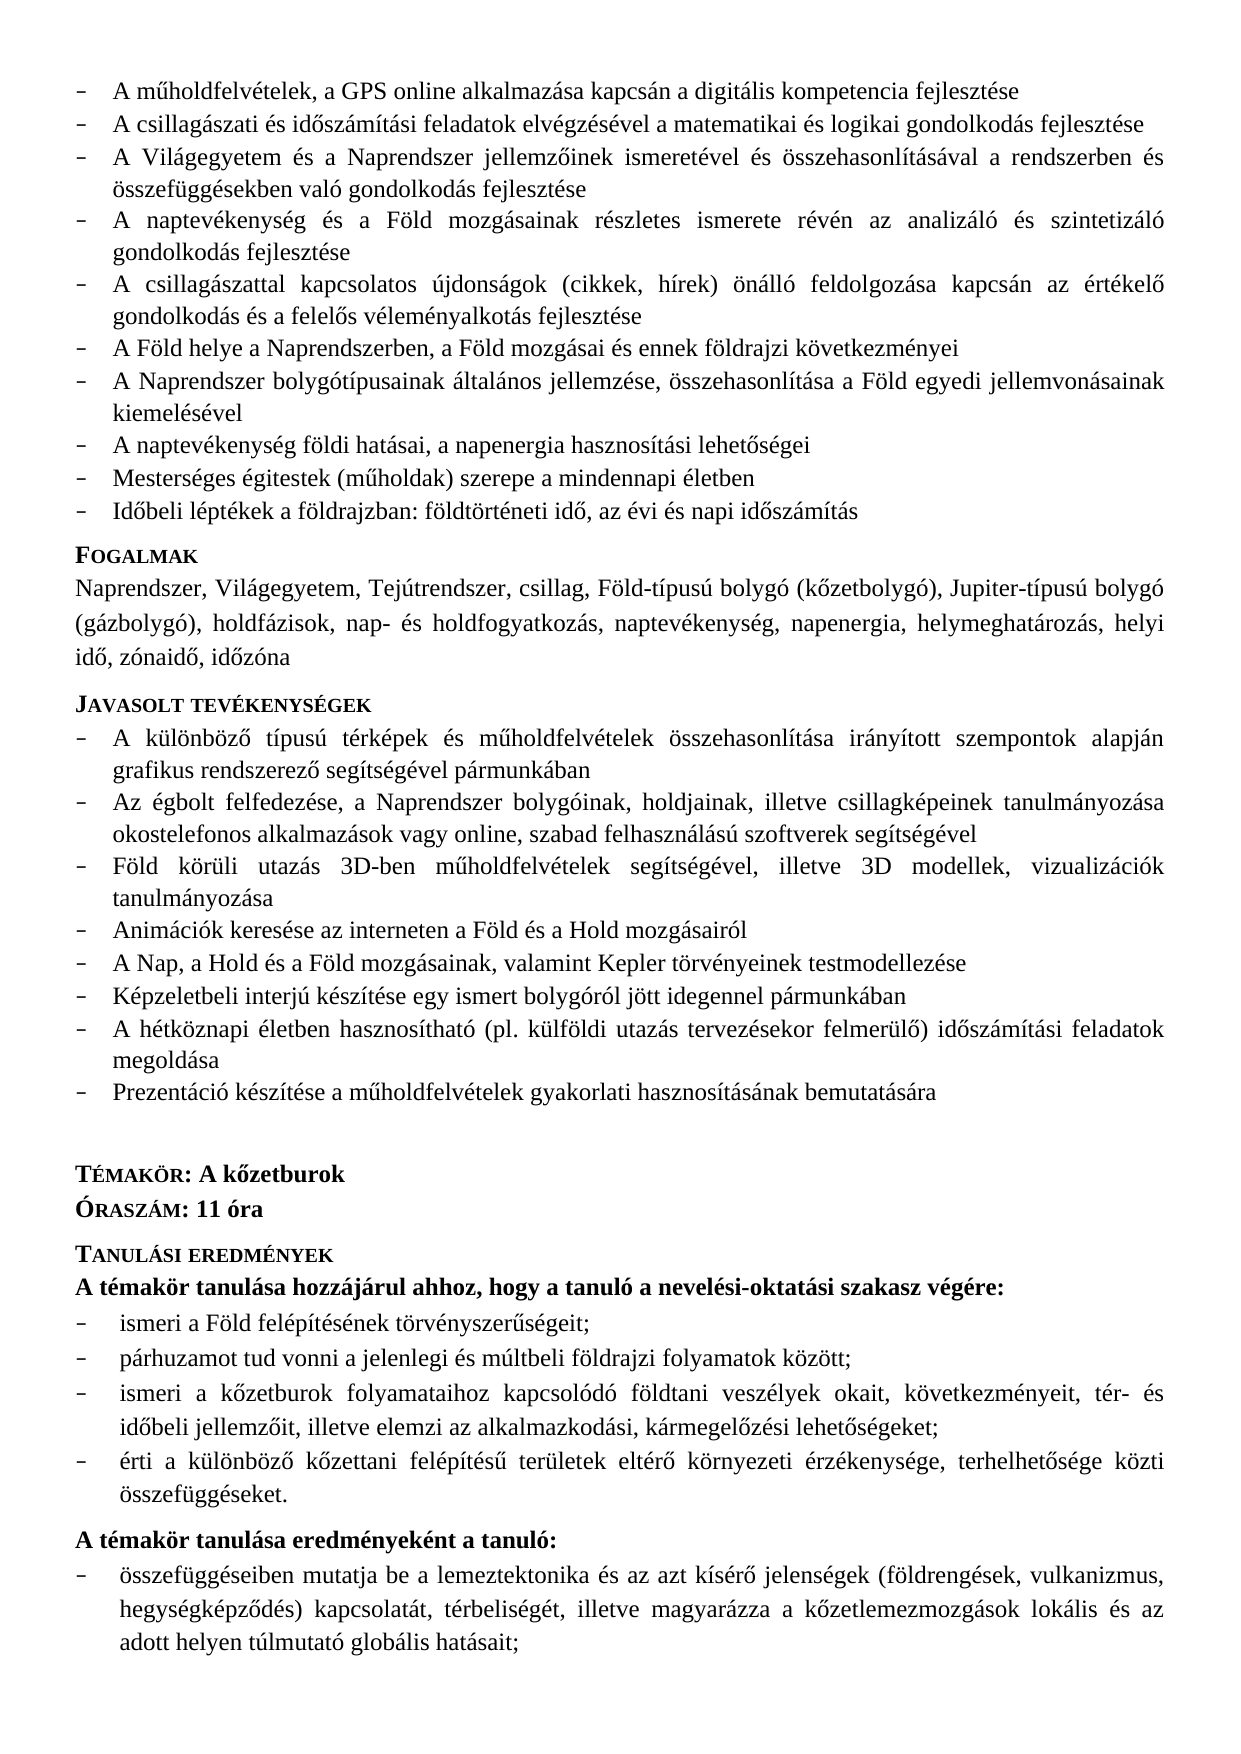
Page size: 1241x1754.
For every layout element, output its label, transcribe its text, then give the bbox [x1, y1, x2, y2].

list Képzeletbeli interjú készítése egy ismert bolygóról jött idegennel pármunkában [75, 980, 1165, 1010]
text Fogalmak [75, 540, 1165, 569]
text Témakör: A kőzetburok [75, 1159, 1165, 1188]
text A témakör tanulása eredményeként a tanuló: [75, 1525, 1165, 1554]
list párhuzamot tud vonni a jelenlegi és múltbeli földrajzi folyamatok között; [75, 1342, 1165, 1372]
list A Föld helye a Naprendszerben, a Föld mozgásai és ennek földrajzi következményei [75, 332, 1165, 363]
list A Világegyetem és a Naprendszer jellemzőinek ismeretével és összehasonlításával a rendszerben és összefüggésekben való gondolkodás fejlesztése [75, 141, 1165, 202]
text Tanulási eredmények [75, 1239, 1165, 1268]
text Óraszám: 11 óra [75, 1194, 1165, 1223]
list A Nap, a Hold és a Föld mozgásainak, valamint Kepler törvényeinek testmodellezése [75, 947, 1165, 977]
list Föld körüli utazás 3D-ben műholdfelvételek segítségével, illetve 3D modellek, vizualizációk tanulmányozása [75, 850, 1165, 912]
list ismeri a kőzetburok folyamataihoz kapcsolódó földtani veszélyek okait, következményeit, tér- és időbeli jellemzőit, illetve elemzi az alkalmazkodási, kármegelőzési lehetőségeket; [75, 1377, 1165, 1441]
text Javasolt tevékenységek [75, 689, 1165, 718]
list A csillagászati és időszámítási feladatok elvégzésével a matematikai és logikai gondolkodás fejlesztése [75, 108, 1165, 138]
list összefüggéseiben mutatja be a lemeztektonika és az azt kísérő jelenségek (földrengések, vulkanizmus, hegységképződés) kapcsolatát, térbeliségét, illetve magyarázza a kőzetlemezmozgások lokális és az adott helyen túlmutató globális hatásait; [75, 1559, 1165, 1656]
list A naptevékenység és a Föld mozgásainak részletes ismerete révén az analizáló és szintetizáló gondolkodás fejlesztése [75, 205, 1165, 266]
list Időbeli léptékek a földrajzban: földtörténeti idő, az évi és napi időszámítás [75, 495, 1165, 526]
list A különböző típusú térképek és műholdfelvételek összehasonlítása irányított szempontok alapján grafikus rendszerező segítségével pármunkában [75, 722, 1165, 784]
text A témakör tanulása hozzájárul ahhoz, hogy a tanuló a nevelési-oktatási szakasz végére: [75, 1272, 1165, 1301]
list Prezentáció készítése a műholdfelvételek gyakorlati hasznosításának bemutatására [75, 1077, 1165, 1107]
list A műholdfelvételek, a GPS online alkalmazása kapcsán a digitális kompetencia fejlesztése [75, 75, 1165, 106]
list A Naprendszer bolygótípusainak általános jellemzése, összehasonlítása a Föld egyedi jellemvonásainak kiemelésével [75, 365, 1165, 427]
list A hétköznapi életben hasznosítható (pl. külföldi utazás tervezésekor felmerülő) időszámítási feladatok megoldása [75, 1013, 1165, 1074]
text Naprendszer, Világegyetem, Tejútrendszer, csillag, Föld-típusú bolygó (kőzetbolygó), Jupiter-típusú bolygó (gázbolygó), holdfázisok, nap- és holdfogyatkozás, naptevékenység, napenergia, helymeghatározás, helyi idő, zónaidő, időzóna [75, 573, 1165, 671]
list ismeri a Föld felépítésének törvényszerűségeit; [75, 1307, 1165, 1337]
list A csillagászattal kapcsolatos újdonságok (cikkek, hírek) önálló feldolgozása kapcsán az értékelő gondolkodás és a felelős véleményalkotás fejlesztése [75, 268, 1165, 330]
list A naptevékenység földi hatásai, a napenergia hasznosítási lehetőségei [75, 429, 1165, 460]
list Az égbolt felfedezése, a Naprendszer bolygóinak, holdjainak, illetve csillagképeinek tanulmányozása okostelefonos alkalmazások vagy online, szabad felhasználású szoftverek segítségével [75, 786, 1165, 848]
list Animációk keresése az interneten a Föld és a Hold mozgásairól [75, 914, 1165, 944]
list érti a különböző kőzettani felépítésű területek eltérő környezeti érzékenysége, terhelhetősége közti összefüggéseket. [75, 1445, 1165, 1508]
list Mesterséges égitestek (műholdak) szerepe a mindennapi életben [75, 462, 1165, 493]
